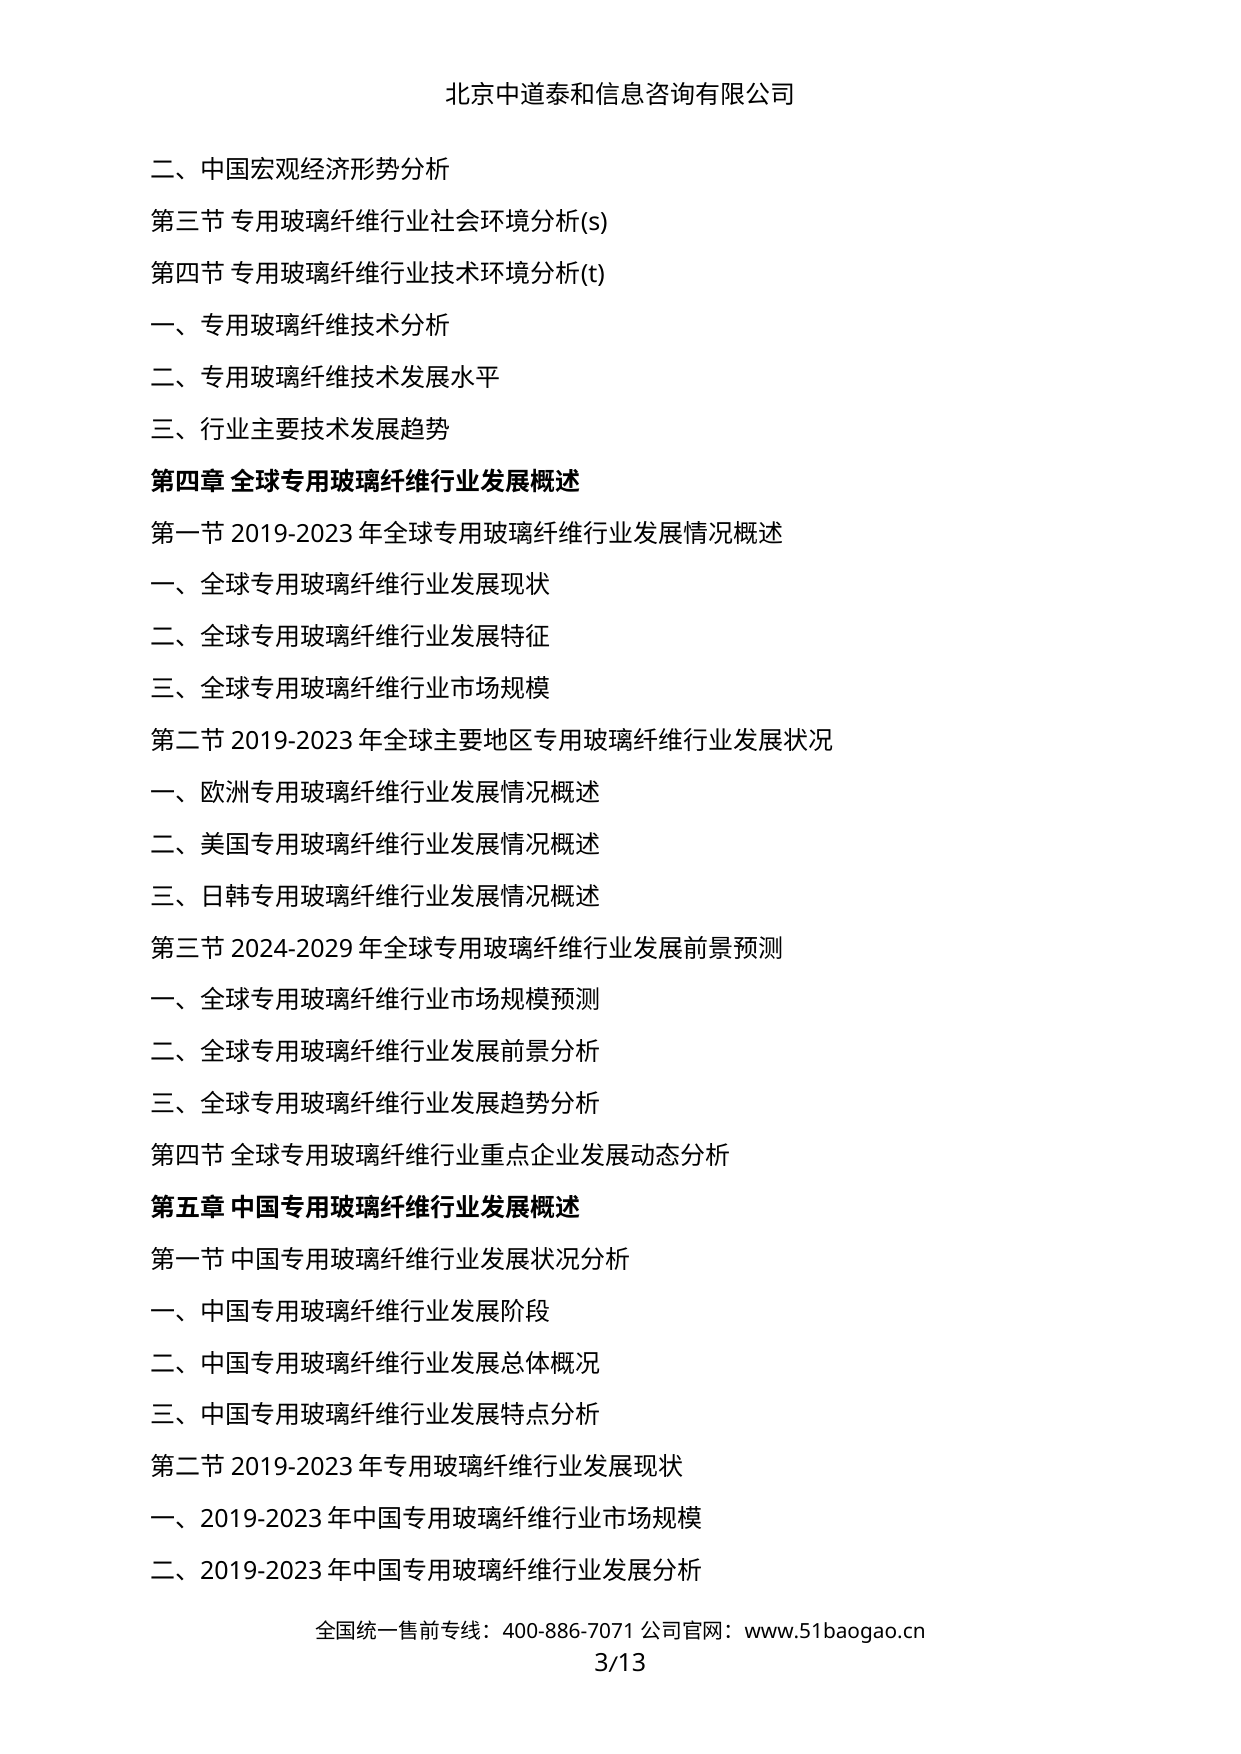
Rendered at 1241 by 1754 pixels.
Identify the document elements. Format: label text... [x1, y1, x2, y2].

text 二、全球专用玻璃纤维行业发展前景分析 [150, 1032, 1090, 1068]
text 一、全球专用玻璃纤维行业发展现状 [150, 565, 1090, 601]
text 三、日韩专用玻璃纤维行业发展情况概述 [150, 876, 1090, 912]
text 一、欧洲专用玻璃纤维行业发展情况概述 [150, 772, 1090, 809]
text 二、中国专用玻璃纤维行业发展总体概况 [150, 1343, 1090, 1379]
text 第二节 2019-2023年全球主要地区专用玻璃纤维行业发展状况 [150, 721, 1090, 757]
text 一、2019-2023年中国专用玻璃纤维行业市场规模 [150, 1499, 1090, 1535]
text 三、全球专用玻璃纤维行业发展趋势分析 [150, 1084, 1090, 1120]
text 第一节 2019-2023年全球专用玻璃纤维行业发展情况概述 [150, 513, 1090, 549]
text 第一节 中国专用玻璃纤维行业发展状况分析 [150, 1239, 1090, 1276]
text 第四节 全球专用玻璃纤维行业重点企业发展动态分析 [150, 1136, 1090, 1172]
text 三、行业主要技术发展趋势 [150, 409, 1090, 446]
text 一、中国专用玻璃纤维行业发展阶段 [150, 1291, 1090, 1327]
text 二、中国宏观经济形势分析 [150, 150, 1090, 186]
text 第四章 全球专用玻璃纤维行业发展概述 [150, 461, 1090, 497]
text 第二节 2019-2023年专用玻璃纤维行业发展现状 [150, 1447, 1090, 1483]
text 二、美国专用玻璃纤维行业发展情况概述 [150, 824, 1090, 861]
text 二、2019-2023年中国专用玻璃纤维行业发展分析 [150, 1551, 1090, 1587]
text 三、全球专用玻璃纤维行业市场规模 [150, 669, 1090, 705]
text 第四节 专用玻璃纤维行业技术环境分析(t) [150, 254, 1090, 290]
text 一、专用玻璃纤维技术分析 [150, 306, 1090, 342]
text 三、中国专用玻璃纤维行业发展特点分析 [150, 1395, 1090, 1431]
text 第三节 专用玻璃纤维行业社会环境分析(s) [150, 202, 1090, 238]
text 二、全球专用玻璃纤维行业发展特征 [150, 617, 1090, 653]
text 第五章 中国专用玻璃纤维行业发展概述 [150, 1187, 1090, 1224]
text 一、全球专用玻璃纤维行业市场规模预测 [150, 980, 1090, 1016]
text 第三节 2024-2029年全球专用玻璃纤维行业发展前景预测 [150, 928, 1090, 964]
text 二、专用玻璃纤维技术发展水平 [150, 357, 1090, 394]
